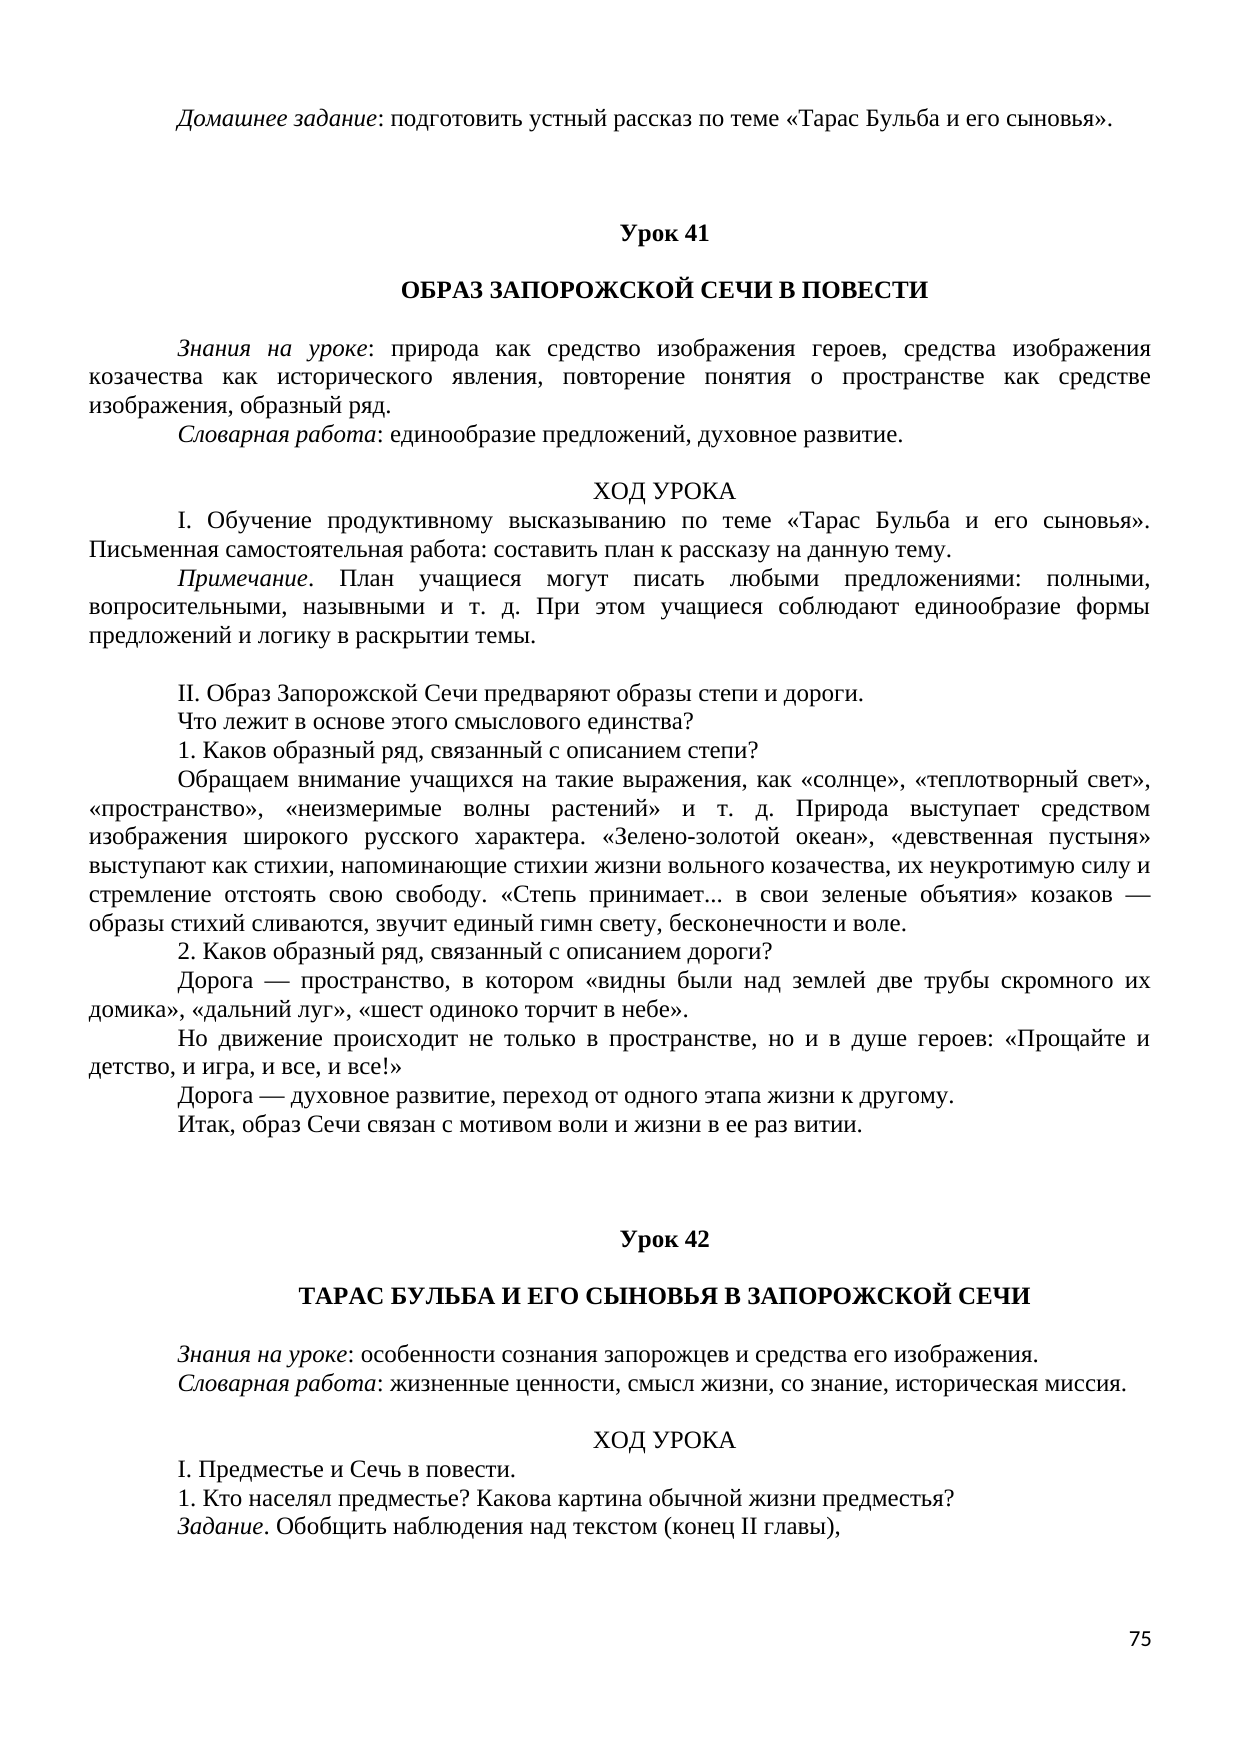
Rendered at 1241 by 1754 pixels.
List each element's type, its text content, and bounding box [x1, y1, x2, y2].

text Урок 41 [89, 218, 1152, 246]
text Знания на уроке: особенности сознания запорожцев и средства его изображения. [89, 1339, 1152, 1368]
text Урок 42 [89, 1224, 1152, 1253]
text ХОД УРОКА [89, 1425, 1152, 1454]
text ХОД УРОКА [89, 476, 1152, 505]
text 1. Кто населял предместье? Какова картина обычной жизни предместья? [89, 1483, 1152, 1511]
text 1. Каков образный ряд, связанный с описанием степи? [89, 735, 1152, 764]
text Что лежит в основе этого смыслового единства? [89, 706, 1152, 735]
text Задание. Обобщить наблюдения над текстом (конец II главы), [89, 1511, 1152, 1540]
text Словарная работа: единообразие предложений, духовное развитие. [89, 419, 1152, 448]
text ТАРАС БУЛЬБА И ЕГО СЫНОВЬЯ В ЗАПОРОЖСКОЙ СЕЧИ [89, 1281, 1152, 1310]
text Дорога — пространство, в котором «видны были над землей две трубы скромного их домика», «дальний луг», «шест одиноко торчит в небе». [89, 965, 1152, 1023]
text Словарная работа: жизненные ценности, смысл жизни, со знание, историческая миссия. [89, 1368, 1152, 1396]
text Итак, образ Сечи связан с мотивом воли и жизни в ее раз витии. [89, 1109, 1152, 1138]
text 2. Каков образный ряд, связанный с описанием дороги? [89, 936, 1152, 965]
text II. Образ Запорожской Сечи предваряют образы степи и дороги. [89, 678, 1152, 706]
text Примечание. План учащиеся могут писать любыми предложениями: полными, вопросительными, назывными и т. д. При этом учащиеся соблюдают единообразие формы предложений и логику в раскрытии темы. [89, 563, 1152, 649]
text Домашнее задание: подготовить устный рассказ по теме «Тарас Бульба и его сыновья». [89, 103, 1152, 131]
text I. Предместье и Сечь в повести. [89, 1454, 1152, 1483]
text Обращаем внимание учащихся на такие выражения, как «солнце», «теплотворный свет», «пространство», «неизмеримые волны растений» и т. д. Природа выступает средством изображения широкого русского характера. «Зелено-золотой океан», «девственная пустыня» выступают как стихии, напоминающие стихии жизни вольного козачества, их неукротимую силу и стремление отстоять свою свободу. «Степь принимает... в свои зеленые объятия» козаков — образы стихий сливаются, звучит единый гимн свету, бесконечности и воле. [89, 764, 1152, 936]
text Но движение происходит не только в пространстве, но и в душе героев: «Прощайте и детство, и игра, и все, и все!» [89, 1023, 1152, 1080]
text I. Обучение продуктивному высказыванию по теме «Тарас Бульба и его сыновья». Письменная самостоятельная работа: составить план к рассказу на данную тему. [89, 505, 1152, 563]
text Знания на уроке: природа как средство изображения героев, средства изображения козачества как исторического явления, повторение понятия о пространстве как средстве изображения, образный ряд. [89, 333, 1152, 419]
text ОБРАЗ ЗАПОРОЖСКОЙ СЕЧИ В ПОВЕСТИ [89, 275, 1152, 304]
text Дорога — духовное развитие, переход от одного этапа жизни к другому. [89, 1080, 1152, 1109]
